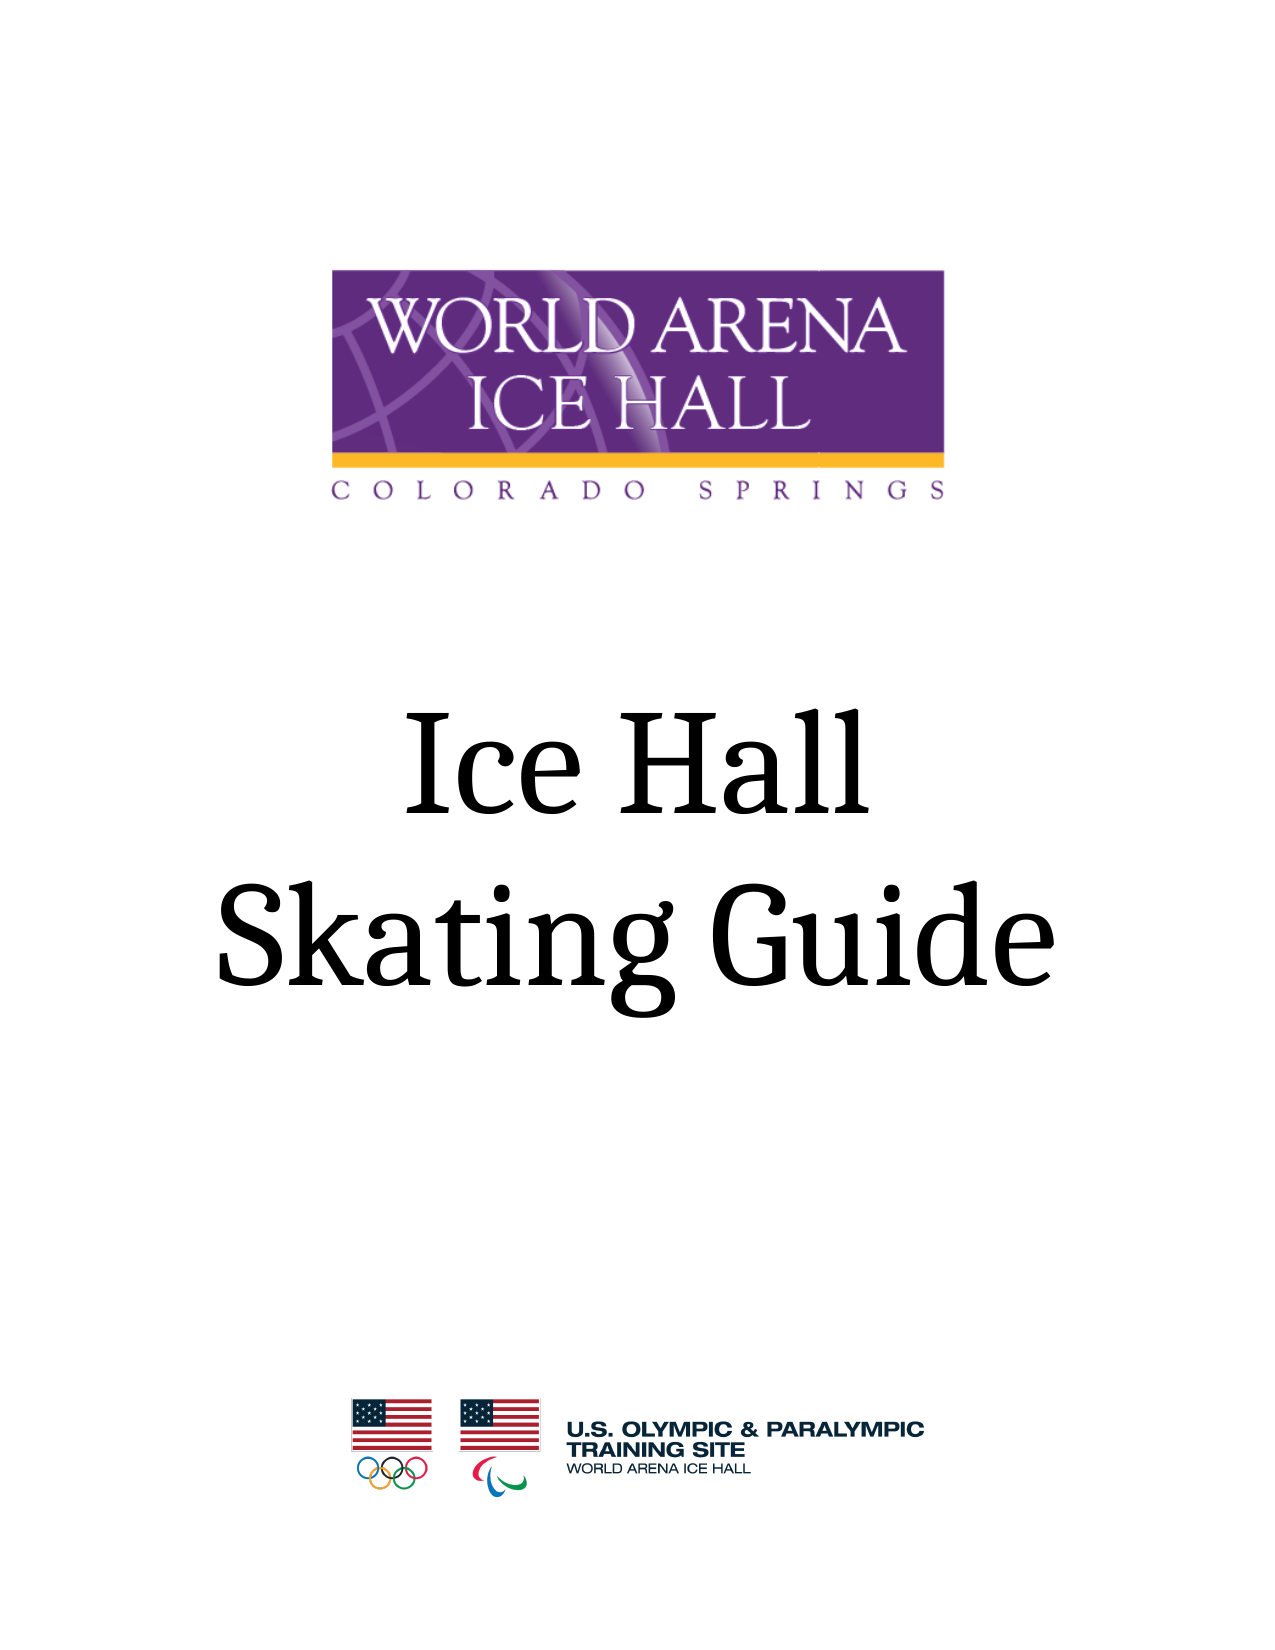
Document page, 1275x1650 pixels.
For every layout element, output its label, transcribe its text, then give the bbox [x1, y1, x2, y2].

picture [325, 1371, 950, 1523]
text Ice Hall [135, 678, 1140, 851]
text Skating Guide [135, 851, 1140, 1023]
picture [325, 265, 950, 506]
